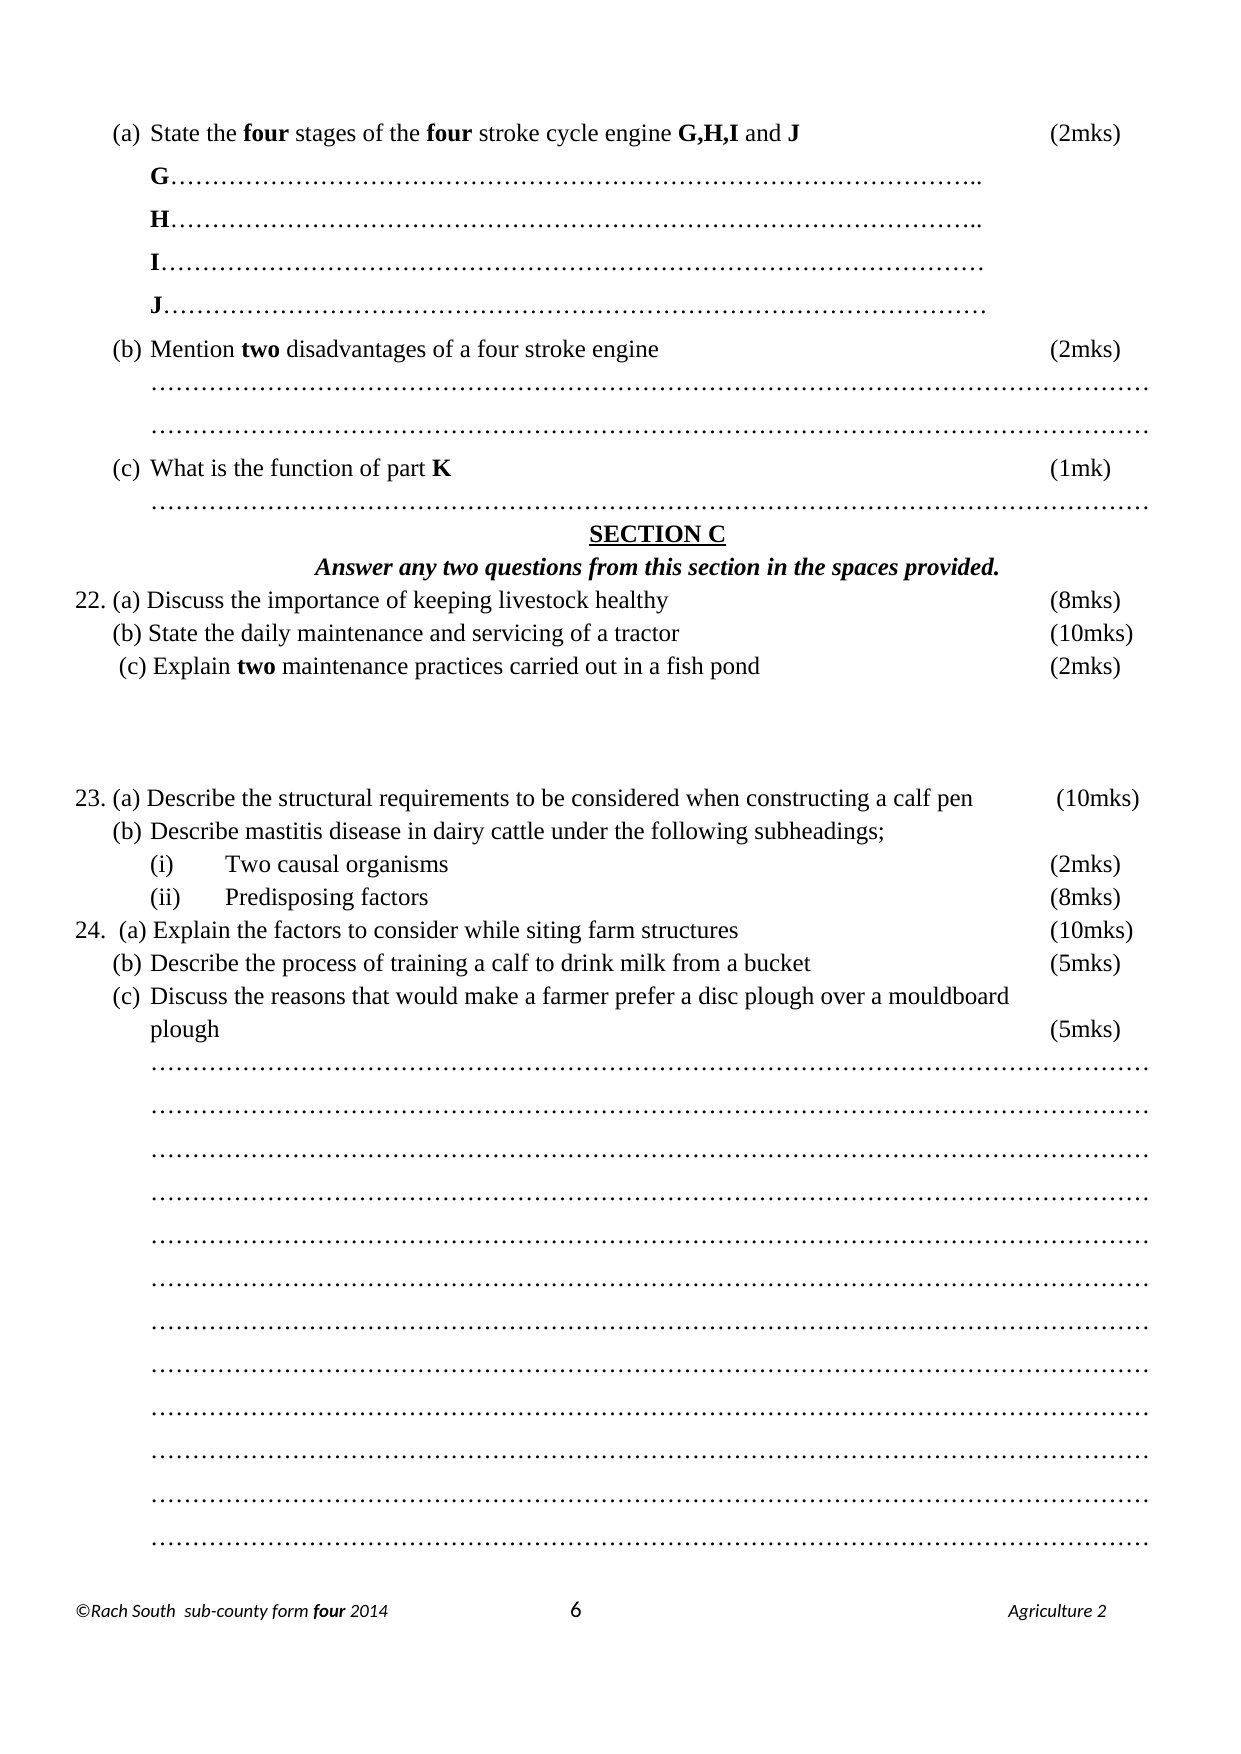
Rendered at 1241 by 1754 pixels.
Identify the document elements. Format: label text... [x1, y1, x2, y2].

list H…………………………………………………………………………………….. [150, 204, 1165, 233]
list …………………………………………………………………………………………………………………………………………………………………………………………………………………… [150, 1134, 1165, 1206]
list (a) Describe the structural requirements to be considered when constructing a calf pen (10mks) [75, 783, 1165, 812]
list …………………………………………………………………………………………………………………………………………………………………………………………………………………… [150, 1047, 1165, 1119]
list I……………………………………………………………………………………… [150, 247, 1165, 276]
list SECTION C [150, 519, 1165, 548]
list What is the function of part K (1mk) [112, 453, 1165, 482]
list (b) State the daily maintenance and servicing of a tractor (10mks) [112, 618, 1165, 647]
list …………………………………………………………………………………………………………………………………………………………………………………………………………………… [150, 1306, 1165, 1378]
list …………………………………………………………………………………………………………………………………………………………………………………………………………………… [150, 1220, 1165, 1292]
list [150, 1392, 1165, 1464]
list Discuss the reasons that would make a farmer prefer a disc plough over a mouldboard [112, 981, 1165, 1010]
list (a) Discuss the importance of keeping livestock healthy (8mks) [75, 585, 1165, 614]
list J……………………………………………………………………………………… [150, 291, 1165, 319]
list Predisposing factors (8mks) [150, 882, 1165, 911]
list Describe mastitis disease in dairy cattle under the following subheadings; [112, 816, 1165, 845]
list (a) Explain the factors to consider while siting farm structures (10mks) [75, 915, 1165, 944]
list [150, 1479, 1165, 1551]
list ………………………………………………………………………………………………………… [150, 486, 1165, 515]
list …………………………………………………………………………………………………………………………………………………………………………………………………………………… [150, 367, 1165, 439]
list plough (5mks) [150, 1014, 1165, 1043]
list (c) Explain two maintenance practices carried out in a fish pond (2mks) [112, 651, 1165, 680]
list Describe the process of training a calf to drink milk from a bucket (5mks) [112, 948, 1165, 977]
list Answer any two questions from this section in the spaces provided. [150, 552, 1165, 581]
list G…………………………………………………………………………………….. [150, 161, 1165, 190]
list State the four stages of the four stroke cycle engine G,H,I and J (2mks) [112, 118, 1165, 147]
list Two causal organisms (2mks) [150, 849, 1165, 878]
list Mention two disadvantages of a four stroke engine (2mks) [112, 334, 1165, 362]
